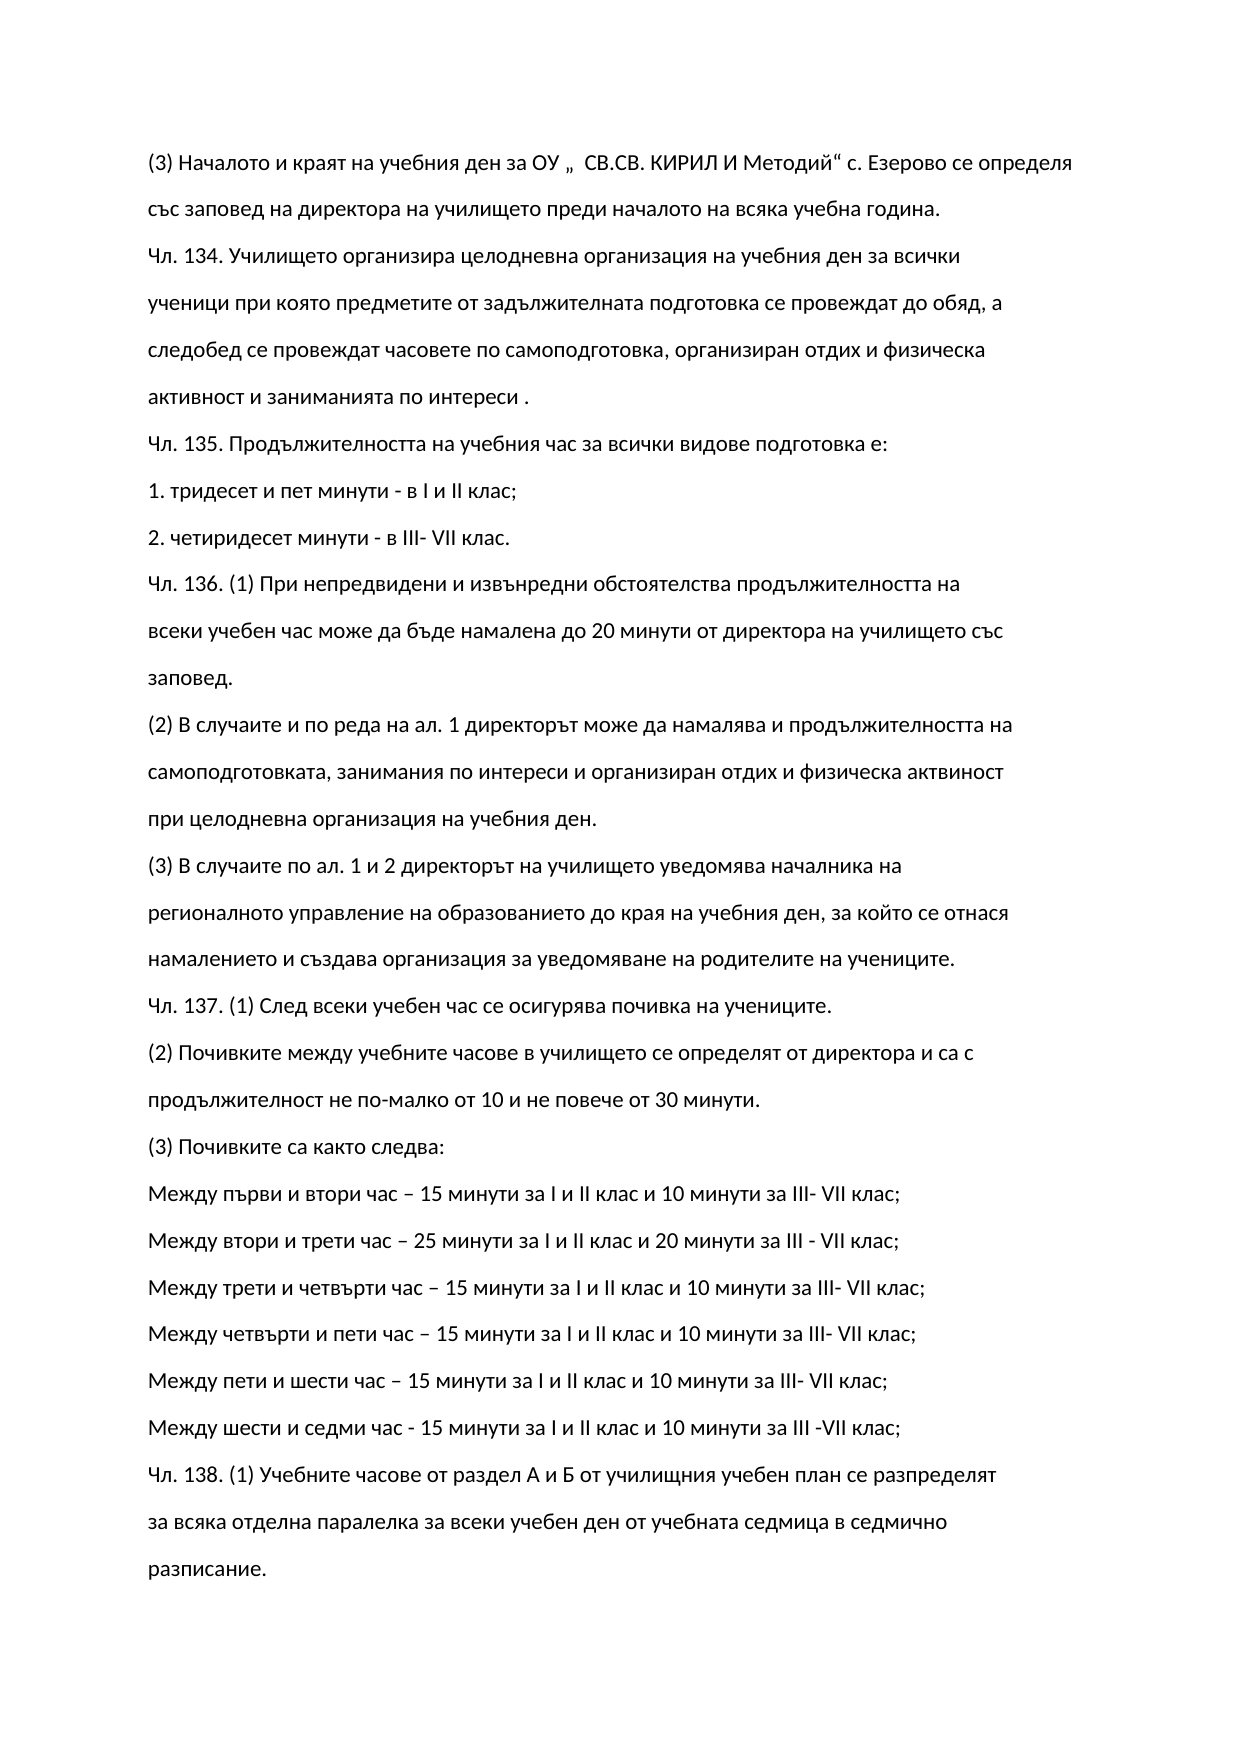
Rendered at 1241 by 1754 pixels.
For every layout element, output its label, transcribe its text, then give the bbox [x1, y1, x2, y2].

text ученици при която предметите от задължителната подготовка се провеждат до обяд, a [148, 288, 1093, 316]
text Между четвърти и пети час – 15 минути за I и II клас и 10 минути за ІІI- VII клас; [148, 1319, 1093, 1347]
text Чл. 135. Продължителността на учебния час за всички видове подготовка е: [148, 429, 1093, 457]
text със заповед на директора на училището преди началото на всяка учебна година. [148, 194, 1093, 222]
text активност и заниманията по интереси . [148, 382, 1093, 410]
text 2. четиридесет минути - в ІІI- VII клас. [148, 523, 1093, 551]
text разписание. [148, 1554, 1093, 1582]
text за всяка отделна паралелка за всеки учебен ден от учебната седмица в седмично [148, 1507, 1093, 1535]
text 1. тридесет и пет минути - в I и II клас; [148, 476, 1093, 504]
text всеки учебен час може да бъде намалена до 20 минути от директора на училището със [148, 616, 1093, 644]
text продължителност не по-малко от 10 и не повече от 30 минути. [148, 1085, 1093, 1113]
text Между шести и седми час - 15 минути за I и II клас и 10 минути за ІІI -VII клас; [148, 1413, 1093, 1441]
text (3) Началото и краят на учебния ден за ОУ „ СВ.СВ. КИРИЛ И Методий“ с. Езерово се определя [148, 148, 1093, 176]
text Чл. 137. (1) След всеки учебен час се осигурява почивка на учениците. [148, 991, 1093, 1019]
text регионалното управление на образованието до края на учебния ден, за който се отнася [148, 898, 1093, 926]
text (3) Почивките са както следва: [148, 1132, 1093, 1160]
text намалението и създава организация за уведомяване на родителите на учениците. [148, 944, 1093, 972]
text при целодневна организация на учебния ден. [148, 804, 1093, 832]
text Чл. 138. (1) Учебните часове от раздел А и Б от училищния учебен план се разпределят [148, 1460, 1093, 1488]
text Чл. 134. Училището организира целодневна организация на учебния ден за всички [148, 241, 1093, 269]
text Между трети и четвърти час – 15 минути за I и II клас и 10 минути за ІІI- VII клас; [148, 1273, 1093, 1301]
text (2) Почивките между учебните часове в училището се определят от директора и са с [148, 1038, 1093, 1066]
text Чл. 136. (1) При непредвидени и извънредни обстоятелства продължителността на [148, 569, 1093, 597]
text Между първи и втори час – 15 минути за I и II клас и 10 минути за ІІI- VII клас; [148, 1179, 1093, 1207]
text следобед се провеждат часовете по самоподготовка, организиран отдих и физическа [148, 335, 1093, 363]
text (3) В случаите по ал. 1 и 2 директорът на училището уведомява началника на [148, 851, 1093, 879]
text заповед. [148, 663, 1093, 691]
text самоподготовката, занимания по интереси и организиран отдих и физическа актвиност [148, 757, 1093, 785]
text Между пети и шести час – 15 минути за I и II клас и 10 минути за ІІI- VII клас; [148, 1366, 1093, 1394]
text (2) В случаите и по реда на ал. 1 директорът може да намалява и продължителността на [148, 710, 1093, 738]
text Между втори и трети час – 25 минути за I и II клас и 20 минути за ІІI - VII клас; [148, 1226, 1093, 1254]
